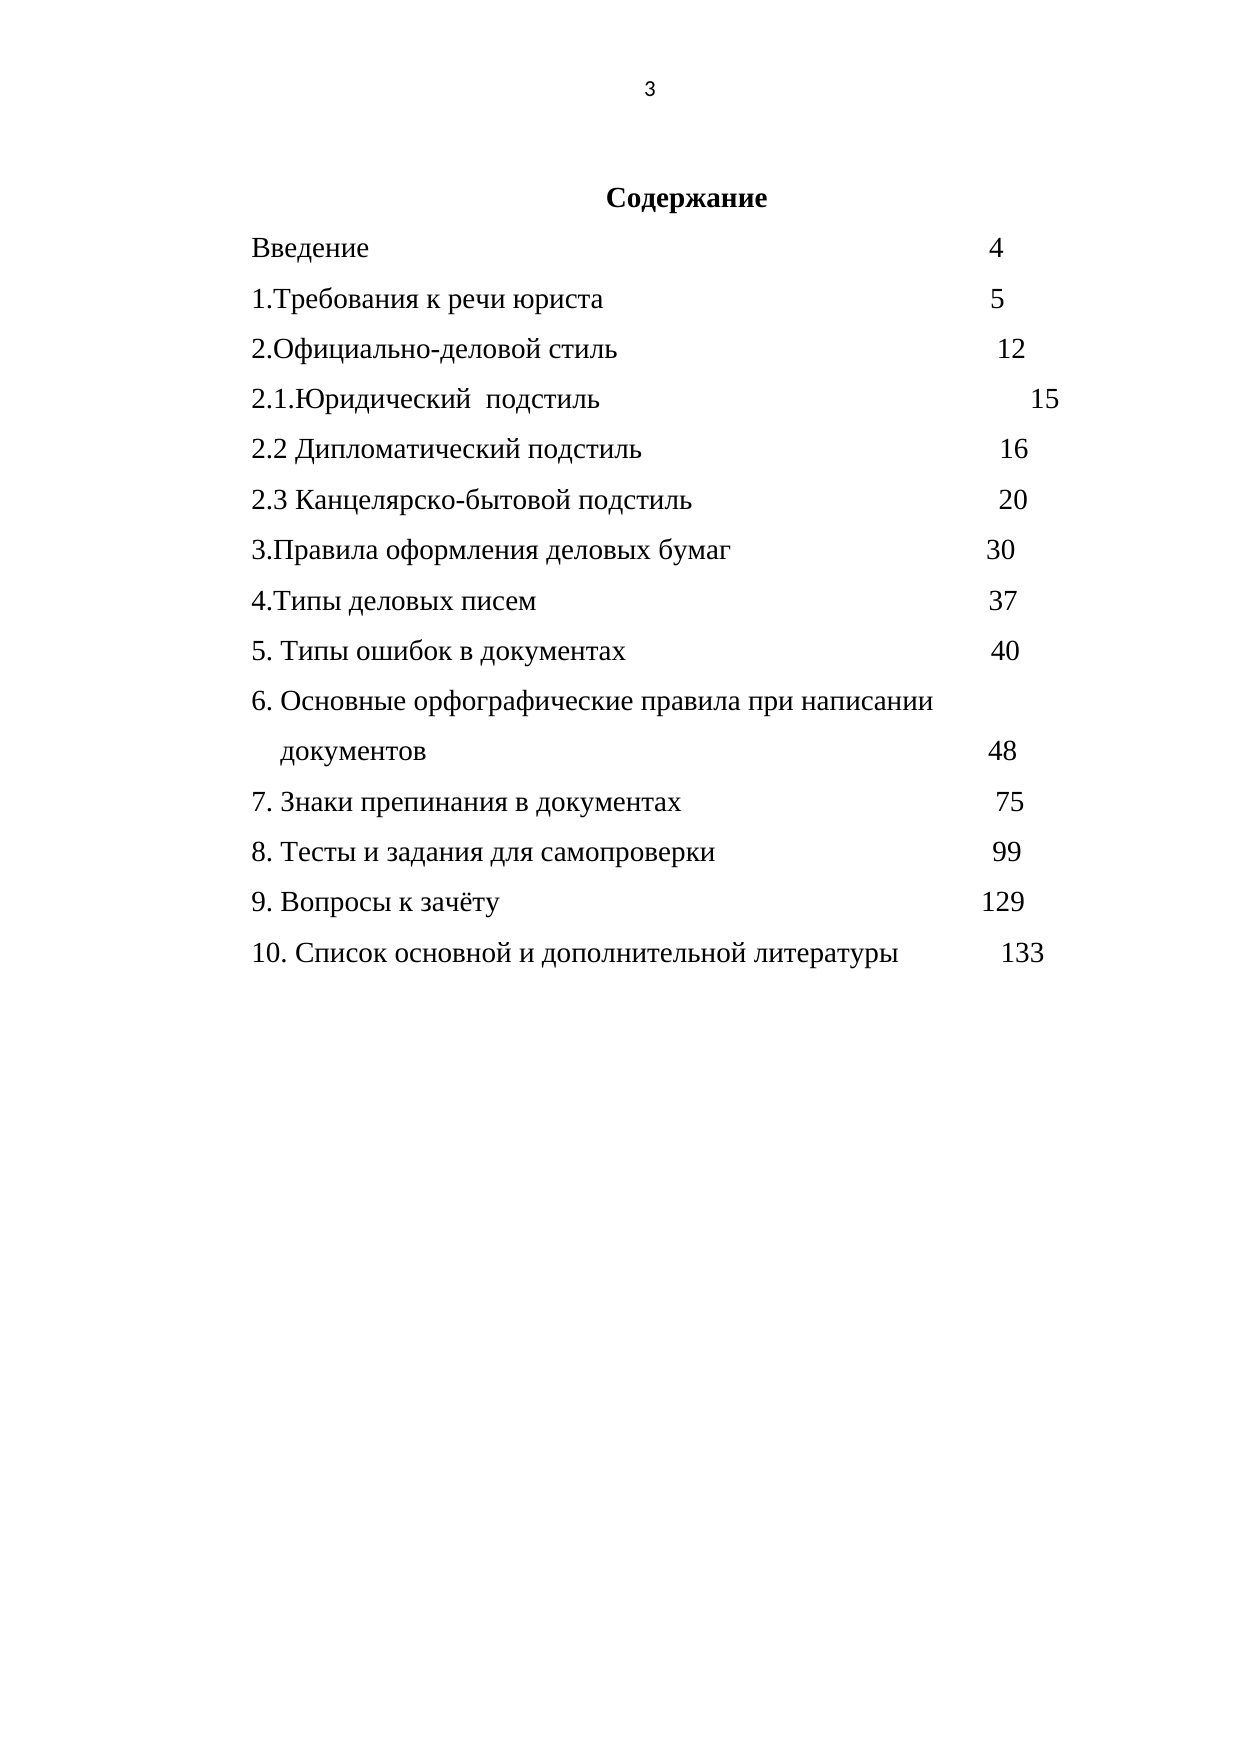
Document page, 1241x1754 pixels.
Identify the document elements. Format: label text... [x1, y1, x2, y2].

text 2.Официально-деловой стиль 12 [177, 331, 1122, 364]
text Введение 4 [177, 230, 1122, 264]
text 6. Основные орфографические правила при написании [177, 683, 1063, 717]
text 10. Список основной и дополнительной литературы 133 [177, 935, 1122, 968]
text документов 48 [177, 733, 1063, 767]
text 8. Тесты и задания для самопроверки 99 [177, 834, 1122, 868]
text 3.Правила оформления деловых бумаг 30 [177, 532, 1122, 566]
text 2.3 Канцелярско-бытовой подстиль 20 [177, 482, 1063, 516]
text 9. Вопросы к зачёту 129 [177, 884, 1122, 918]
text 4.Типы деловых писем 37 [177, 583, 1122, 616]
text 7. Знаки препинания в документах 75 [177, 784, 1122, 817]
text 2.2 Дипломатический подстиль 16 [177, 432, 1063, 465]
text 2.1.Юридический подстиль 15 [177, 381, 1063, 415]
text Содержание [177, 180, 1122, 214]
text 1.Требования к речи юриста 5 [177, 281, 1122, 314]
text 5. Типы ошибок в документах 40 [177, 633, 1122, 666]
